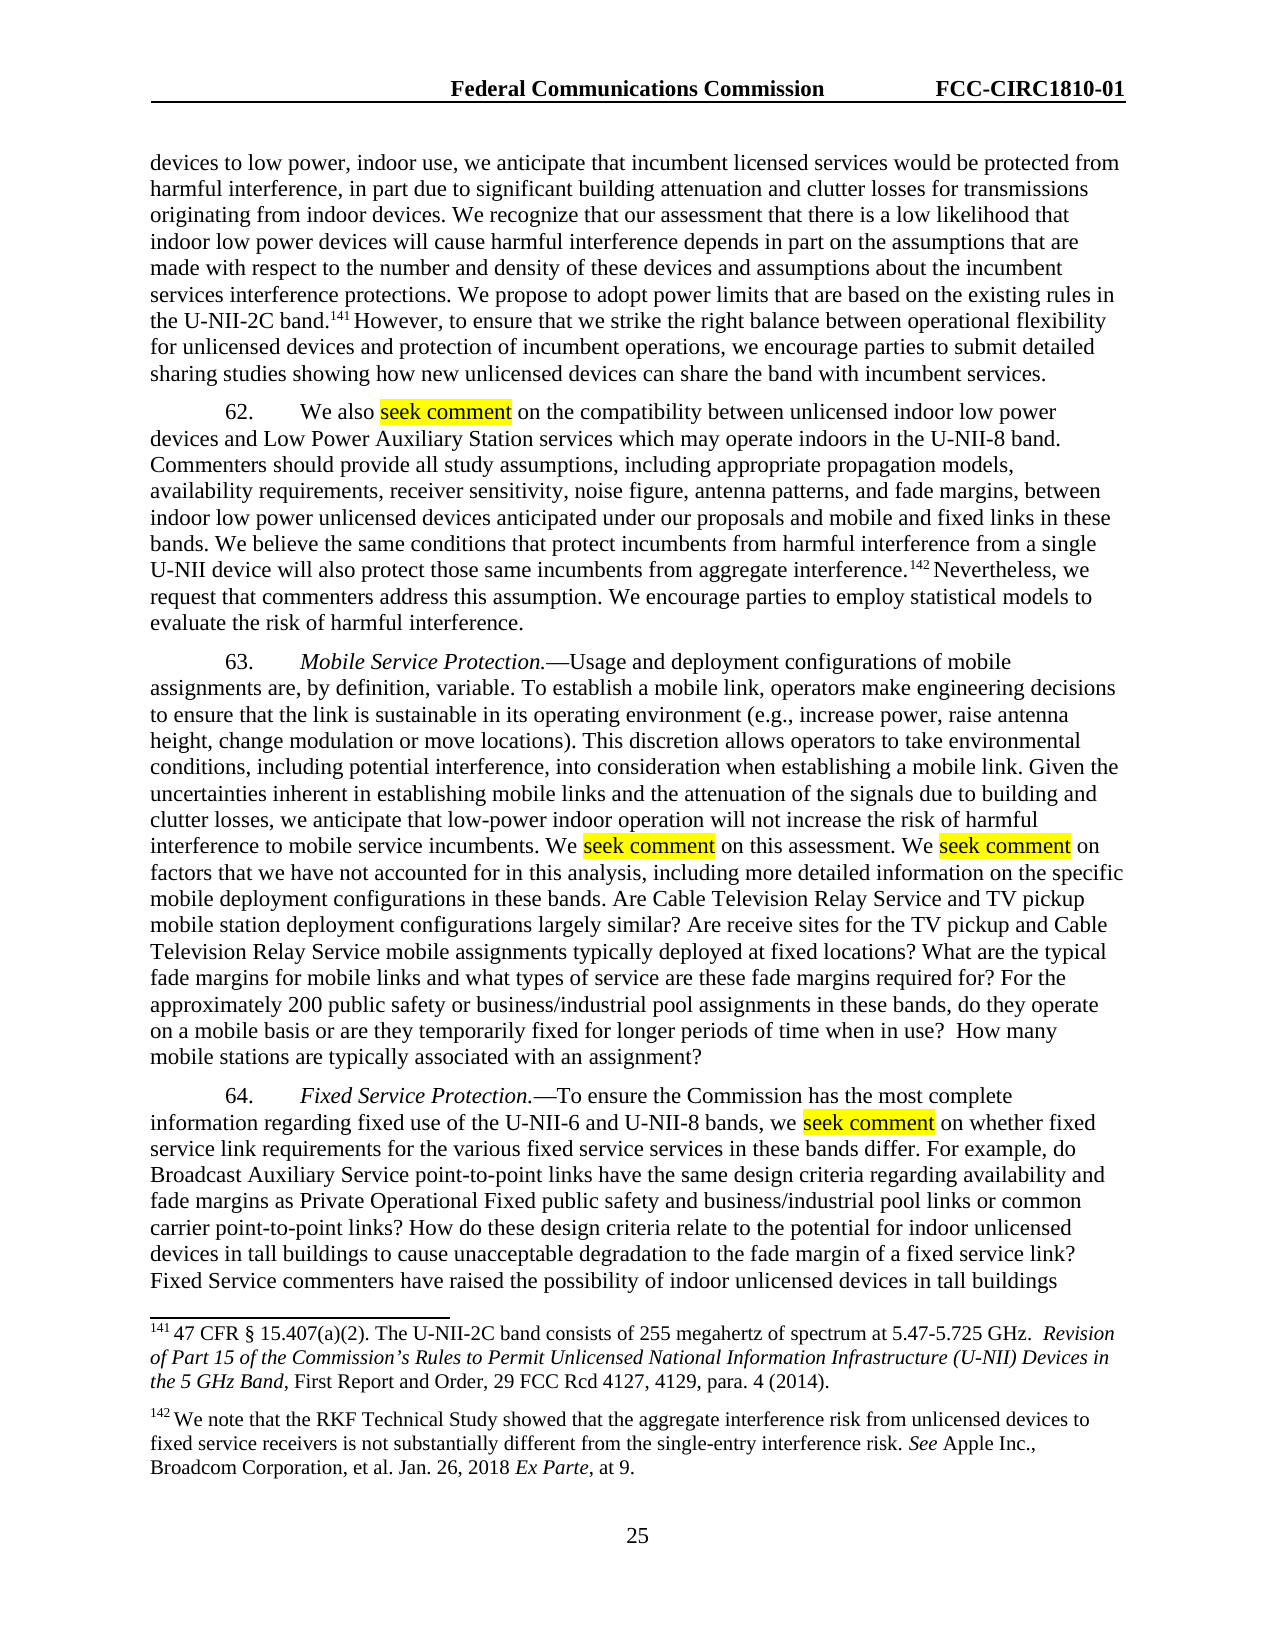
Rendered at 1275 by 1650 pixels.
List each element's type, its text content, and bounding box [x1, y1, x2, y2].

text 142 We note that the RKF Technical Study showed that the aggregate interference risk from unlicensed devices to fixed service receivers is not substantially different from the single-entry interference risk. See Apple Inc., Broadcom Corporation, et al. Jan. 26, 2018 Ex Parte, at 9. [150, 1405, 1092, 1479]
text devices to low power, indoor use, we anticipate that incumbent licensed services would be protected from harmful interference, in part due to significant building attenuation and clutter losses for transmissions originating from indoor devices. We recognize that our assessment that there is a low likelihood that indoor low power devices will cause harmful interference depends in part on the assumptions that are made with respect to the number and density of these devices and assumptions about the incumbent services interference protections. We propose to adopt power limits that are based on the existing rules in the U-NII-2C band.141 However, to ensure that we strike the right balance between operational flexibility for unlicensed devices and protection of incumbent operations, we encourage parties to submit detailed sharing studies showing how new unlicensed devices can share the band with incumbent services. [150, 149, 1122, 386]
list We also seek comment on the compatibility between unlicensed indoor low power devices and Low Power Auxiliary Station services which may operate indoors in the U-NII-8 band. Commenters should provide all study assumptions, including appropriate propagation models, availability requirements, receiver sensitivity, noise figure, antenna patterns, and fade margins, between indoor low power unlicensed devices anticipated under our proposals and mobile and fixed links in these bands. We believe the same conditions that protect incumbents from harmful interference from a single U-NII device will also protect those same incumbents from aggregate interference.142 Nevertheless, we request that commenters address this assumption. We encourage parties to employ statistical models to evaluate the risk of harmful interference. [150, 398, 1122, 636]
list Mobile Service Protection.—Usage and deployment configurations of mobile assignments are, by definition, variable. To establish a mobile link, operators make engineering decisions to ensure that the link is sustainable in its operating environment (e.g., increase power, raise antenna height, change modulation or move locations). This discretion allows operators to take environmental conditions, including potential interference, into consideration when establishing a mobile link. Given the uncertainties inherent in establishing mobile links and the attenuation of the signals due to building and clutter losses, we anticipate that low-power indoor operation will not increase the risk of harmful interference to mobile service incumbents. We seek comment on this assessment. We seek comment on factors that we have not accounted for in this analysis, including more detailed information on the specific mobile deployment configurations in these bands. Are Cable Television Relay Service and TV pickup mobile station deployment configurations largely similar? Are receive sites for the TV pickup and Cable Television Relay Service mobile assignments typically deployed at fixed locations? What are the typical fade margins for mobile links and what types of service are these fade margins required for? For the approximately 200 public safety or business/industrial pool assignments in these bands, do they operate on a mobile basis or are they temporarily fixed for longer periods of time when in use? How many mobile stations are typically associated with an assignment? [150, 648, 1125, 1070]
list Fixed Service Protection.—To ensure the Commission has the most complete information regarding fixed use of the U-NII-6 and U-NII-8 bands, we seek comment on whether fixed service link requirements for the various fixed service services in these bands differ. For example, do Broadcast Auxiliary Service point-to-point links have the same design criteria regarding availability and fade margins as Private Operational Fixed public safety and business/industrial pool links or common carrier point-to-point links? How do these design criteria relate to the potential for indoor unlicensed devices in tall buildings to cause unacceptable degradation to the fade margin of a fixed service link? Fixed Service commenters have raised the possibility of indoor unlicensed devices in tall buildings [150, 1082, 1106, 1293]
text 141 47 CFR § 15.407(a)(2). The U-NII-2C band consists of 255 megahertz of spectrum at 5.47-5.725 GHz. Revision of Part 15 of the Commission’s Rules to Permit Unlicensed National Information Infrastructure (U-NII) Devices in the 5 GHz Band, First Report and Order, 29 FCC Rcd 4127, 4129, para. 4 (2014). [150, 1319, 1125, 1393]
